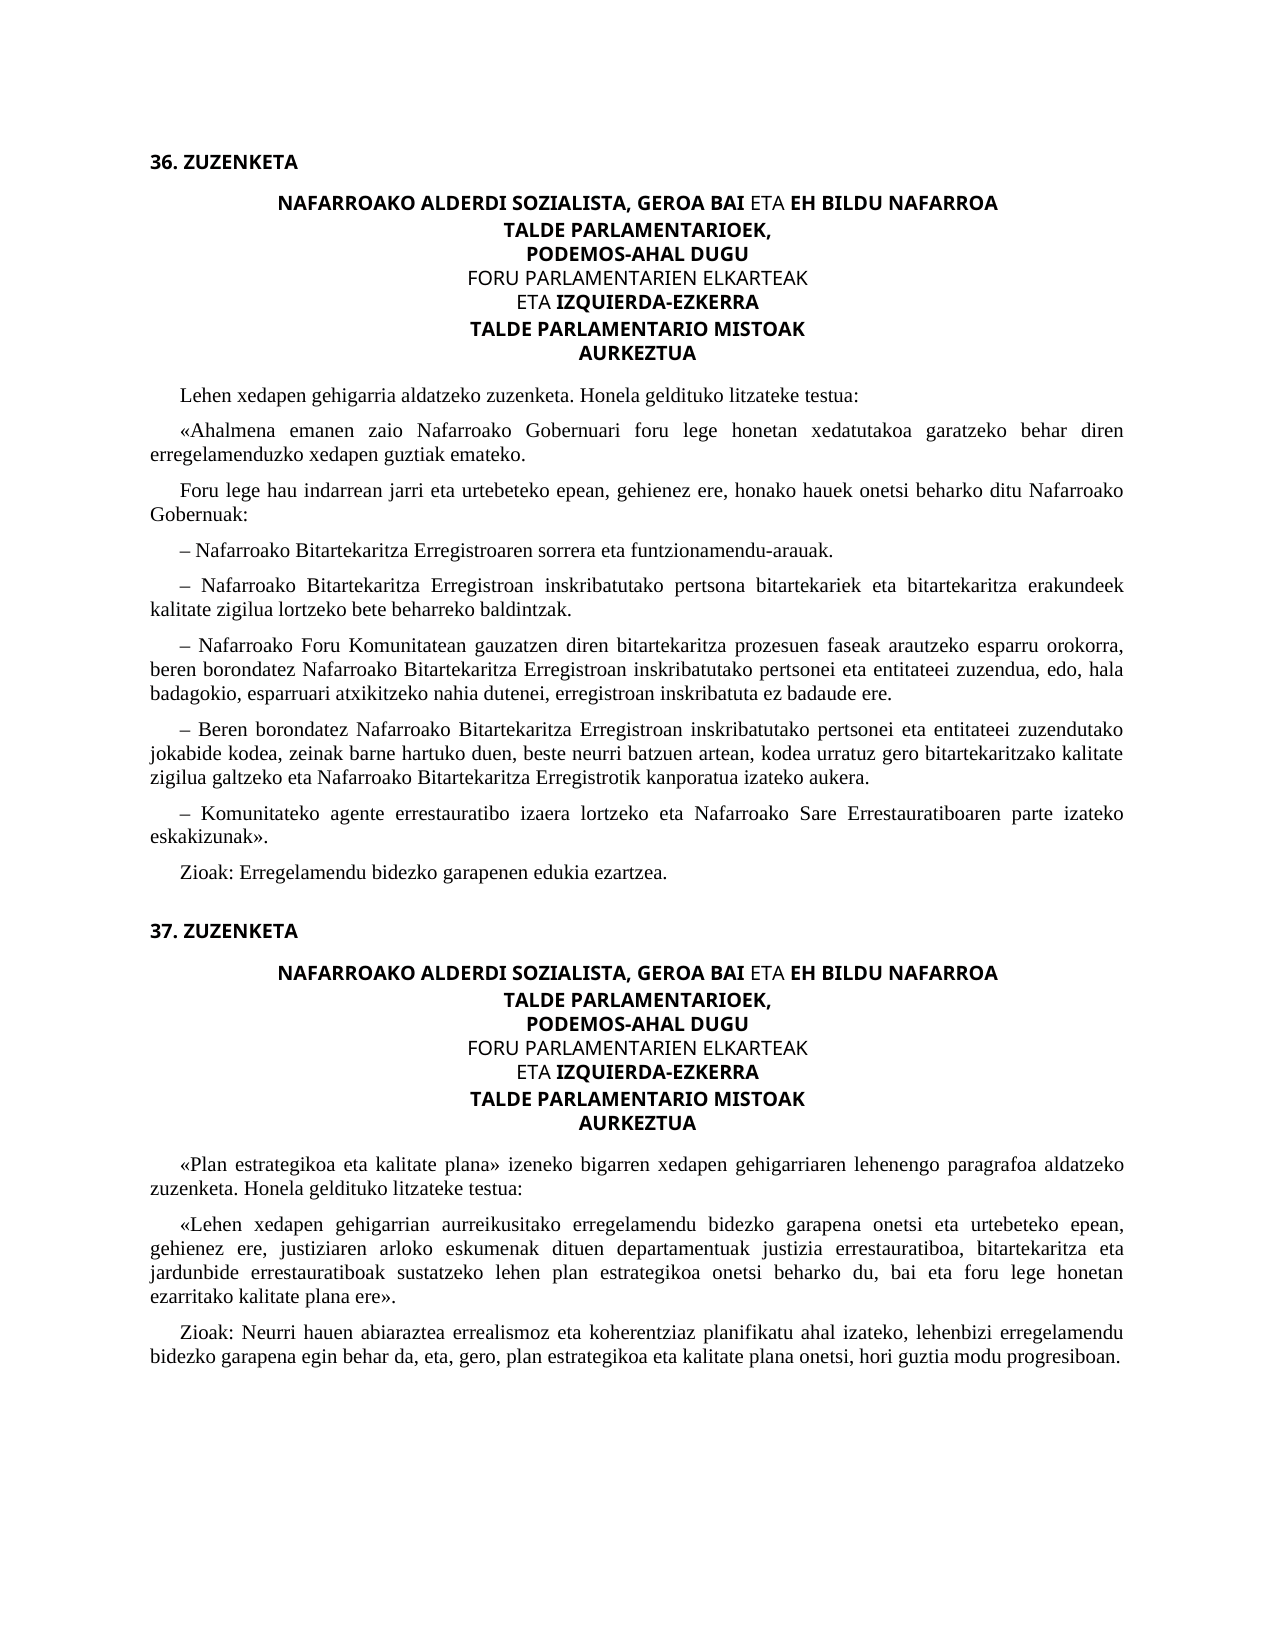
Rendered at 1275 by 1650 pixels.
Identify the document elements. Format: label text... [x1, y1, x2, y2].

text – Nafarroako Foru Komunitatean gauzatzen diren bitartekaritza prozesuen faseak arautzeko esparru orokorra, beren borondatez Nafarroako Bitartekaritza Erregistroan inskribatutako pertsonei eta entitateei zuzendua, edo, hala badagokio, esparruari atxikitzeko nahia dutenei, erregistroan inskribatuta ez badaude ere. [150, 633, 1125, 705]
text 36. zuzenketa [150, 150, 1125, 174]
text «Ahalmena emanen zaio Nafarroako Gobernuari foru lege honetan xedatutakoa garatzeko behar diren erregelamenduzko xedapen guztiak emateko. [150, 419, 1125, 467]
text TALDE PARLAMENTARIO MISTOAK AURKEZTUA [150, 1087, 1125, 1135]
text TALDE PARLAMENTARIOEK, [150, 218, 1125, 242]
text NAFARROAKO ALDERDI SOZIALISTA, GEROA BAI ETA EH BILDU NAFARROA [150, 192, 1125, 216]
text 37. zuzenketa [150, 920, 1125, 944]
text PODEMOS-AHAL DUGU FORU PARLAMENTARIEN ELKARTEAK ETA IZQUIERDA-EZKERRA [150, 242, 1125, 314]
text Lehen xedapen gehigarria aldatzeko zuzenketa. Honela geldituko litzateke testua: [150, 383, 1125, 407]
text NAFARROAKO ALDERDI SOZIALISTA, GEROA BAI ETA EH BILDU NAFARROA [150, 961, 1125, 985]
text PODEMOS-AHAL DUGU FORU PARLAMENTARIEN ELKARTEAK ETA IZQUIERDA-EZKERRA [150, 1012, 1125, 1084]
text «Lehen xedapen gehigarrian aurreikusitako erregelamendu bidezko garapena onetsi eta urtebeteko epean, gehienez ere, justiziaren arloko eskumenak dituen departamentuak justizia errestauratiboa, bitartekaritza eta jardunbide errestauratiboak sustatzeko lehen plan estrategikoa onetsi beharko du, bai eta foru lege honetan ezarritako kalitate plana ere». [150, 1212, 1125, 1308]
text Zioak: Erregelamendu bidezko garapenen edukia ezartzea. [150, 860, 1125, 884]
text – Nafarroako Bitartekaritza Erregistroan inskribatutako pertsona bitartekariek eta bitartekaritza erakundeek kalitate zigilua lortzeko bete beharreko baldintzak. [150, 574, 1125, 622]
text – Nafarroako Bitartekaritza Erregistroaren sorrera eta funtzionamendu-arauak. [150, 538, 1125, 562]
text «Plan estrategikoa eta kalitate plana» izeneko bigarren xedapen gehigarriaren lehenengo paragrafoa aldatzeko zuzenketa. Honela geldituko litzateke testua: [150, 1153, 1125, 1201]
text TALDE PARLAMENTARIOEK, [150, 988, 1125, 1012]
text Foru lege hau indarrean jarri eta urtebeteko epean, gehienez ere, honako hauek onetsi beharko ditu Nafarroako Gobernuak: [150, 478, 1125, 526]
text Zioak: Neurri hauen abiaraztea errealismoz eta koherentziaz planifikatu ahal izateko, lehenbizi erregelamendu bidezko garapena egin behar da, eta, gero, plan estrategikoa eta kalitate plana onetsi, hori guztia modu progresiboan. [150, 1320, 1125, 1368]
text – Beren borondatez Nafarroako Bitartekaritza Erregistroan inskribatutako pertsonei eta entitateei zuzendutako jokabide kodea, zeinak barne hartuko duen, beste neurri batzuen artean, kodea urratuz gero bitartekaritzako kalitate zigilua galtzeko eta Nafarroako Bitartekaritza Erregistrotik kanporatua izateko aukera. [150, 717, 1125, 789]
text TALDE PARLAMENTARIO MISTOAK AURKEZTUA [150, 317, 1125, 365]
text – Komunitateko agente errestauratibo izaera lortzeko eta Nafarroako Sare Errestauratiboaren parte izateko eskakizunak». [150, 801, 1125, 849]
